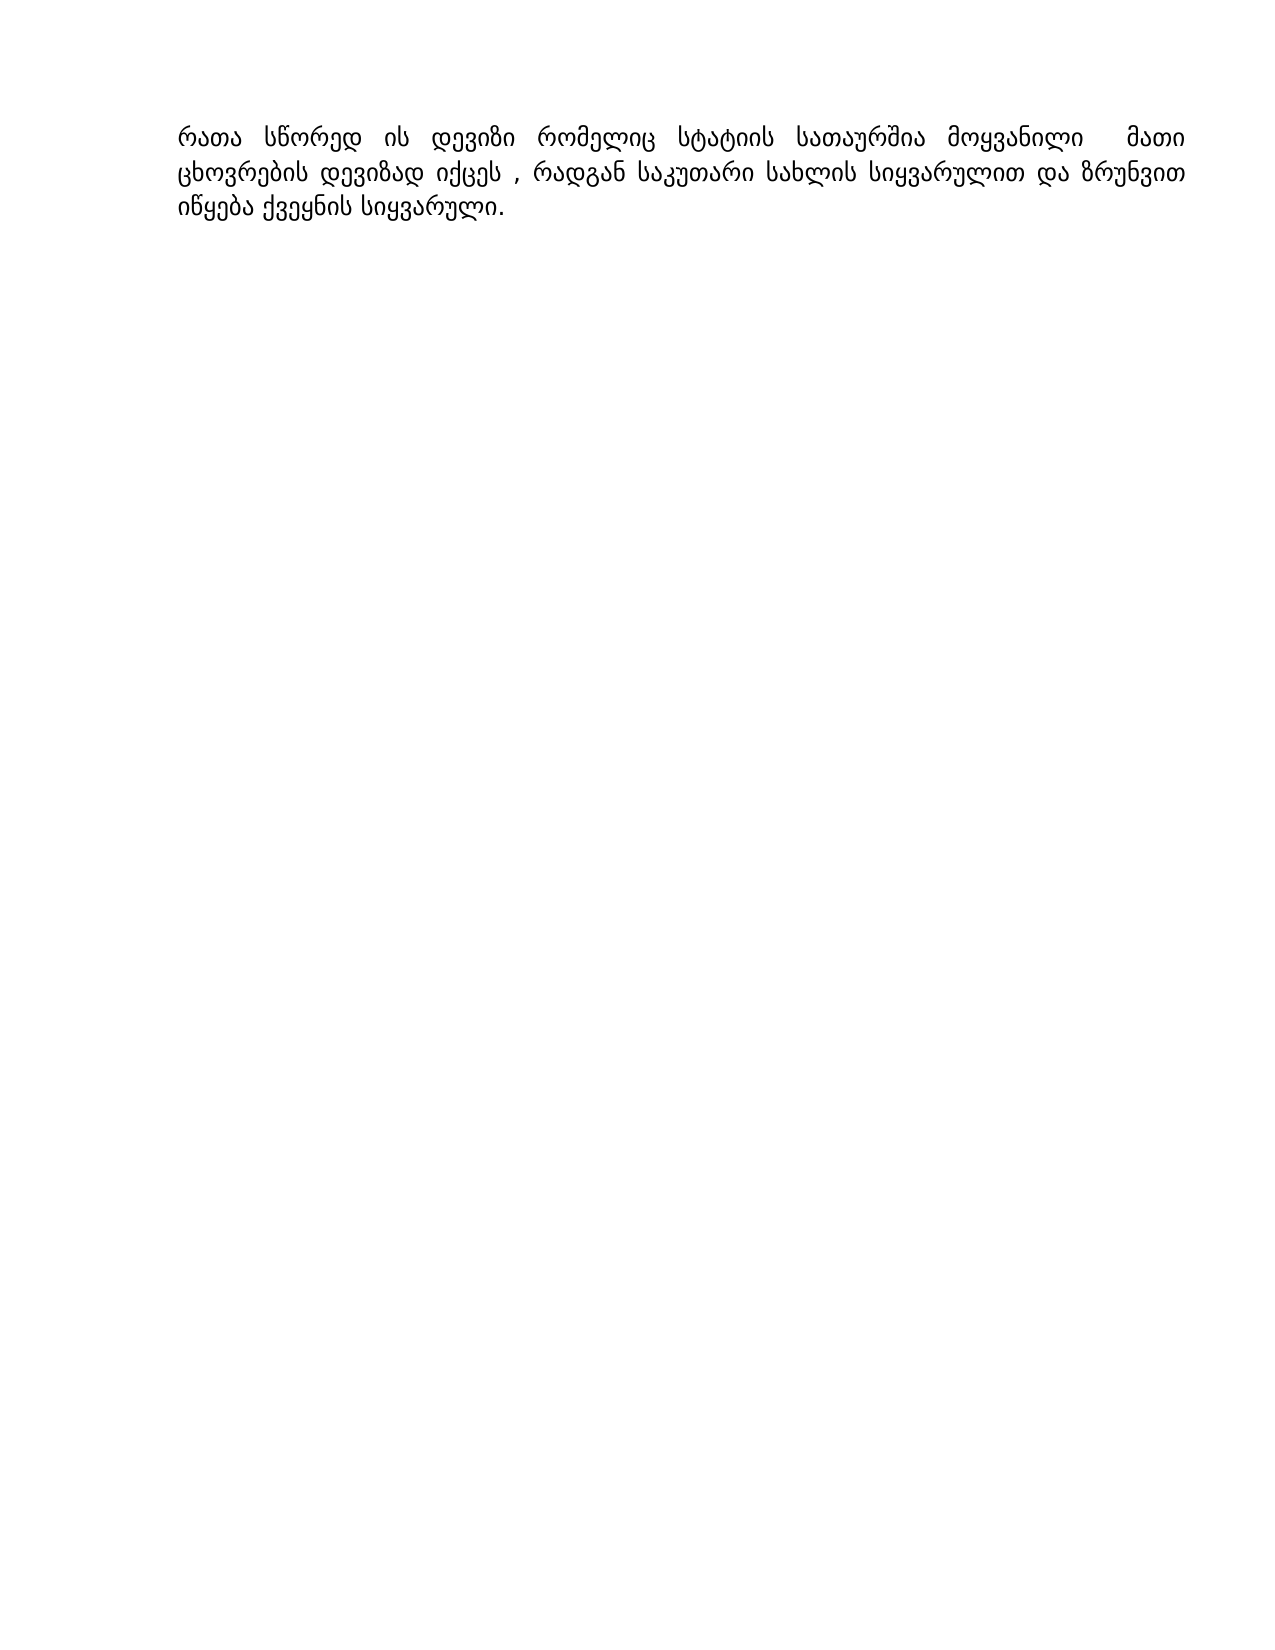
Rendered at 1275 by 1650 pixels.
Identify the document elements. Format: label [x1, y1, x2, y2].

text [177, 118, 1186, 221]
